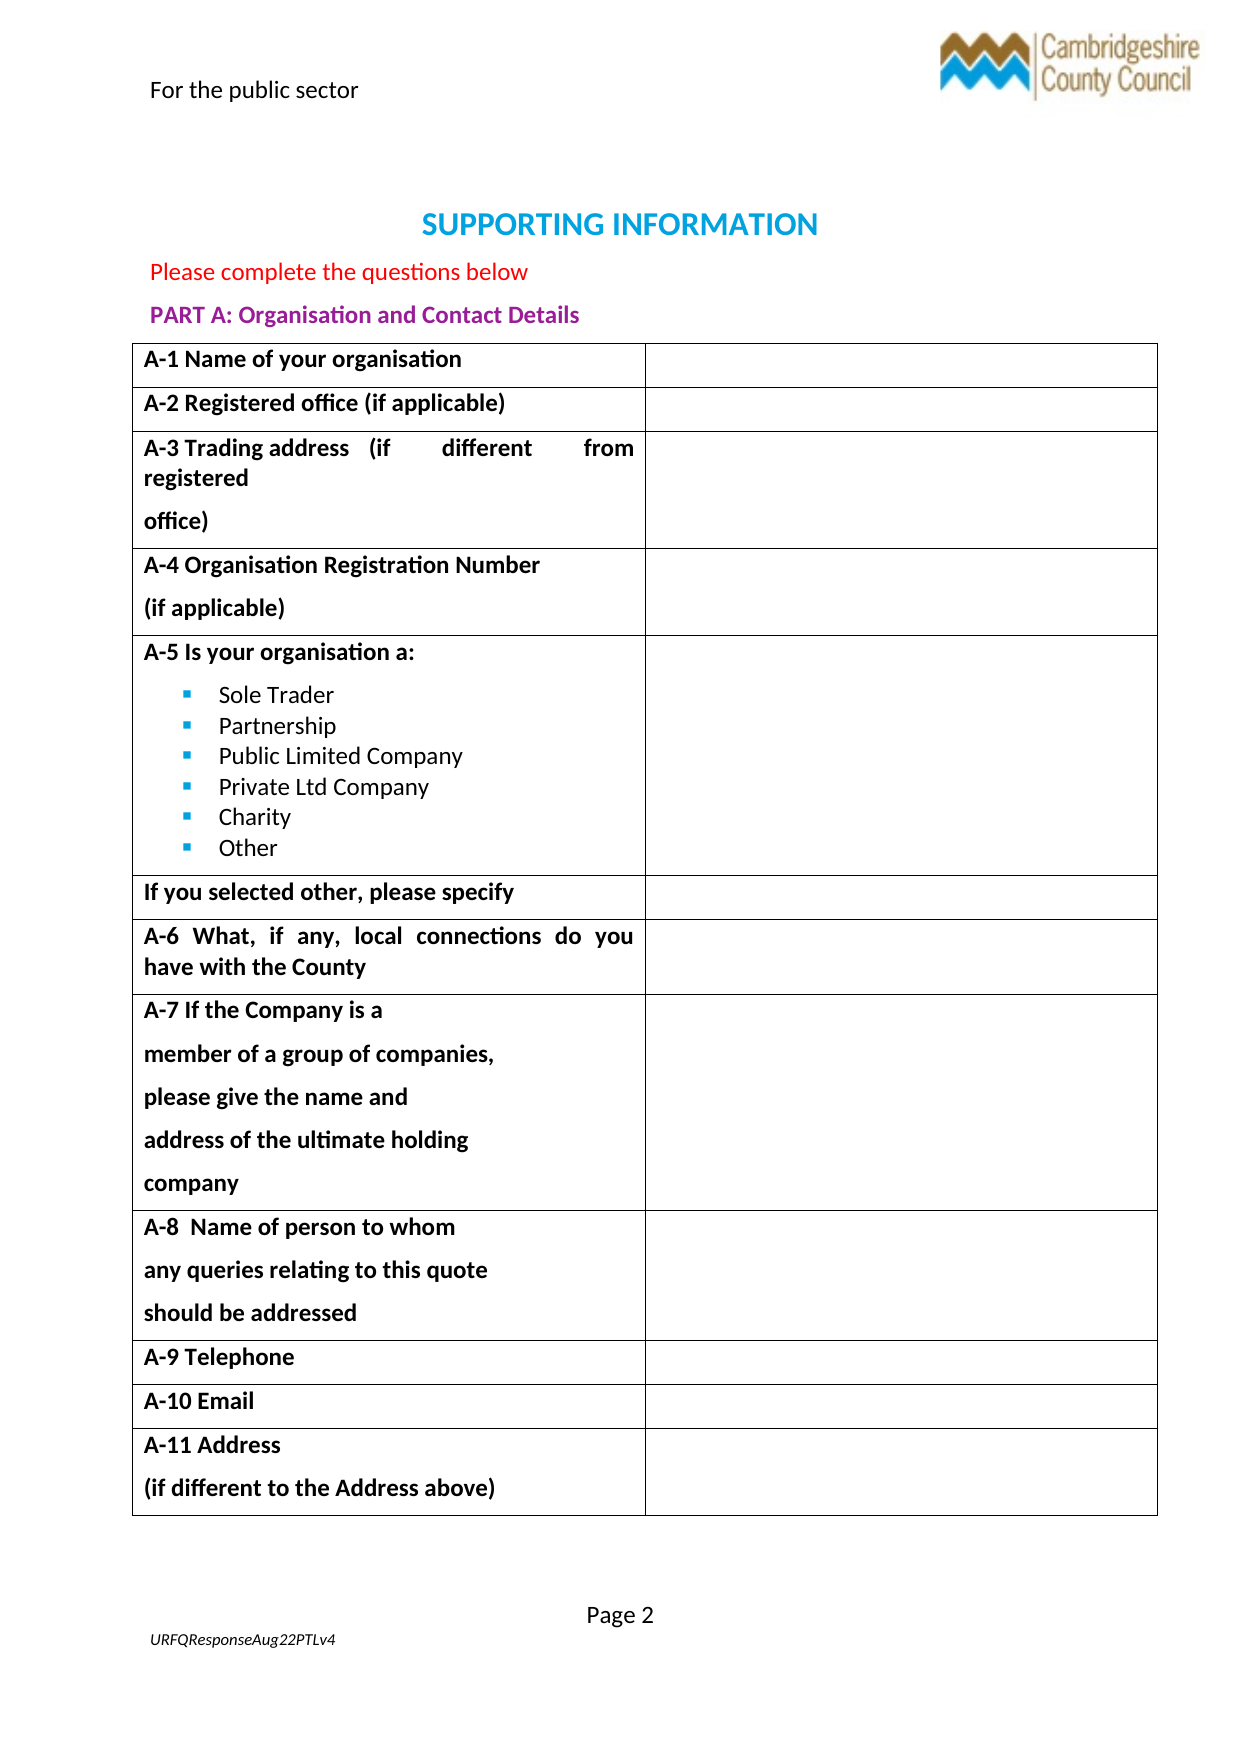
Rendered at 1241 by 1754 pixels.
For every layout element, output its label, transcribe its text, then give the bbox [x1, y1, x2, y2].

table_cell A-2 Registered office (if applicable) [133, 388, 645, 431]
table_cell [646, 636, 1157, 875]
table_header [646, 344, 1157, 387]
table_header A-1 Name of your organisation [133, 344, 645, 387]
table_cell [646, 432, 1157, 548]
table_cell A-7 If the Company is a member of a group of companies, please give the name and address of the ultimate holding company [133, 995, 645, 1210]
table_cell [646, 388, 1157, 431]
table_cell [646, 1385, 1157, 1428]
table_cell [646, 1211, 1157, 1340]
table_cell A-11 Address (if different to the Address above) [133, 1429, 645, 1515]
subtitle Organisation and Contact Details [150, 299, 1090, 330]
table_cell A-4 Organisation Registration Number (if applicable) [133, 549, 645, 635]
table_cell [646, 920, 1157, 994]
picture [939, 30, 1211, 118]
table_cell If you selected other, please specify [133, 876, 645, 919]
table_cell A-8 Name of person to whom any queries relating to this quote should be addressed [133, 1211, 645, 1340]
subtitle SUPPORTING INFORMATION [150, 203, 1090, 244]
text Please complete the questions below [150, 256, 1090, 287]
table_cell [646, 1341, 1157, 1384]
table_cell A-10 Email [133, 1385, 645, 1428]
table_cell A-9 Telephone [133, 1341, 645, 1384]
table_cell A-6 What, if any, local connections do you have with the County [133, 920, 645, 994]
table_cell [646, 1429, 1157, 1515]
table_cell A-3 Trading address (if different from registered office) [133, 432, 645, 548]
table_cell [646, 876, 1157, 919]
table_cell [646, 549, 1157, 635]
table_cell A-5 Is your organisation a: Sole Trader Partnership Public Limited Company Private Ltd Company Charity Other [133, 636, 645, 875]
table_cell [646, 995, 1157, 1210]
